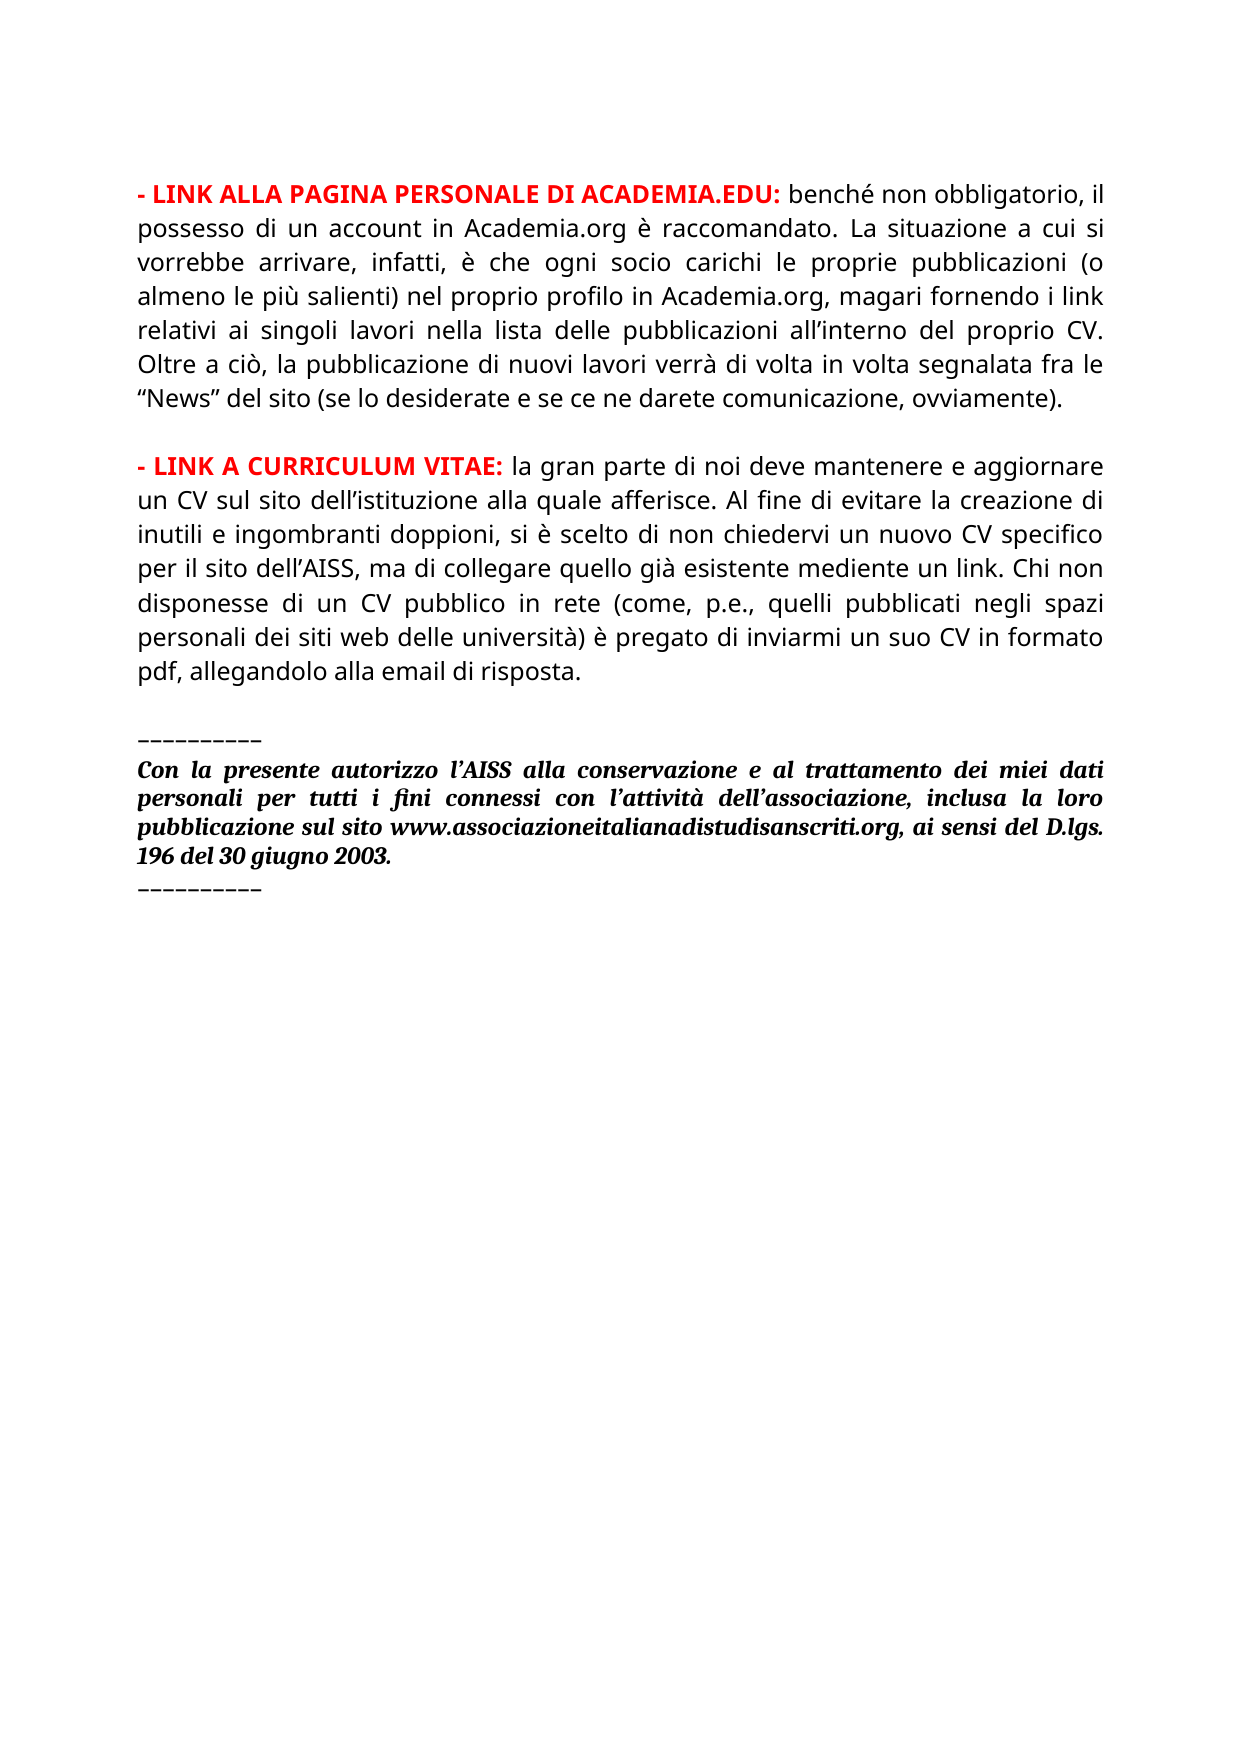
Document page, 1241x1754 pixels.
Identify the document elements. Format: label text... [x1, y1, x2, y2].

text Con la presente autorizzo l’AISS alla conservazione e al trattamento dei miei dati personali per tutti i fini connessi con l’attività dell’associazione, inclusa la loro pubblicazione sul sito www.associazioneitalianadistudisanscriti.org, ai sensi del D.lgs. 196 del 30 giugno 2003. [137, 756, 1105, 871]
text –––––––––– [137, 721, 1105, 756]
text –––––––––– [137, 871, 1105, 904]
text - LINK A CURRICULUM VITAE: la gran parte di noi deve mantenere e aggiornare un CV sul sito dell’istituzione alla quale afferisce. Al fine di evitare la creazione di inutili e ingombranti doppioni, si è scelto di non chiedervi un nuovo CV specifico per il sito dell’AISS, ma di collegare quello già esistente mediente un link. Chi non disponesse di un CV pubblico in rete (come, p.e., quelli pubblicati negli spazi personali dei siti web delle università) è pregato di inviarmi un suo CV in formato pdf, allegandolo alla email di risposta. [137, 449, 1105, 687]
text - LINK ALLA PAGINA PERSONALE DI ACADEMIA.EDU: benché non obbligatorio, il possesso di un account in Academia.org è raccomandato. La situazione a cui si vorrebbe arrivare, infatti, è che ogni socio carichi le proprie pubblicazioni (o almeno le più salienti) nel proprio profilo in Academia.org, magari fornendo i link relativi ai singoli lavori nella lista delle pubblicazioni all’interno del proprio CV. Oltre a ciò, la pubblicazione di nuovi lavori verrà di volta in volta segnalata fra le “News” del sito (se lo desiderate e se ce ne darete comunicazione, ovviamente). [137, 176, 1105, 415]
